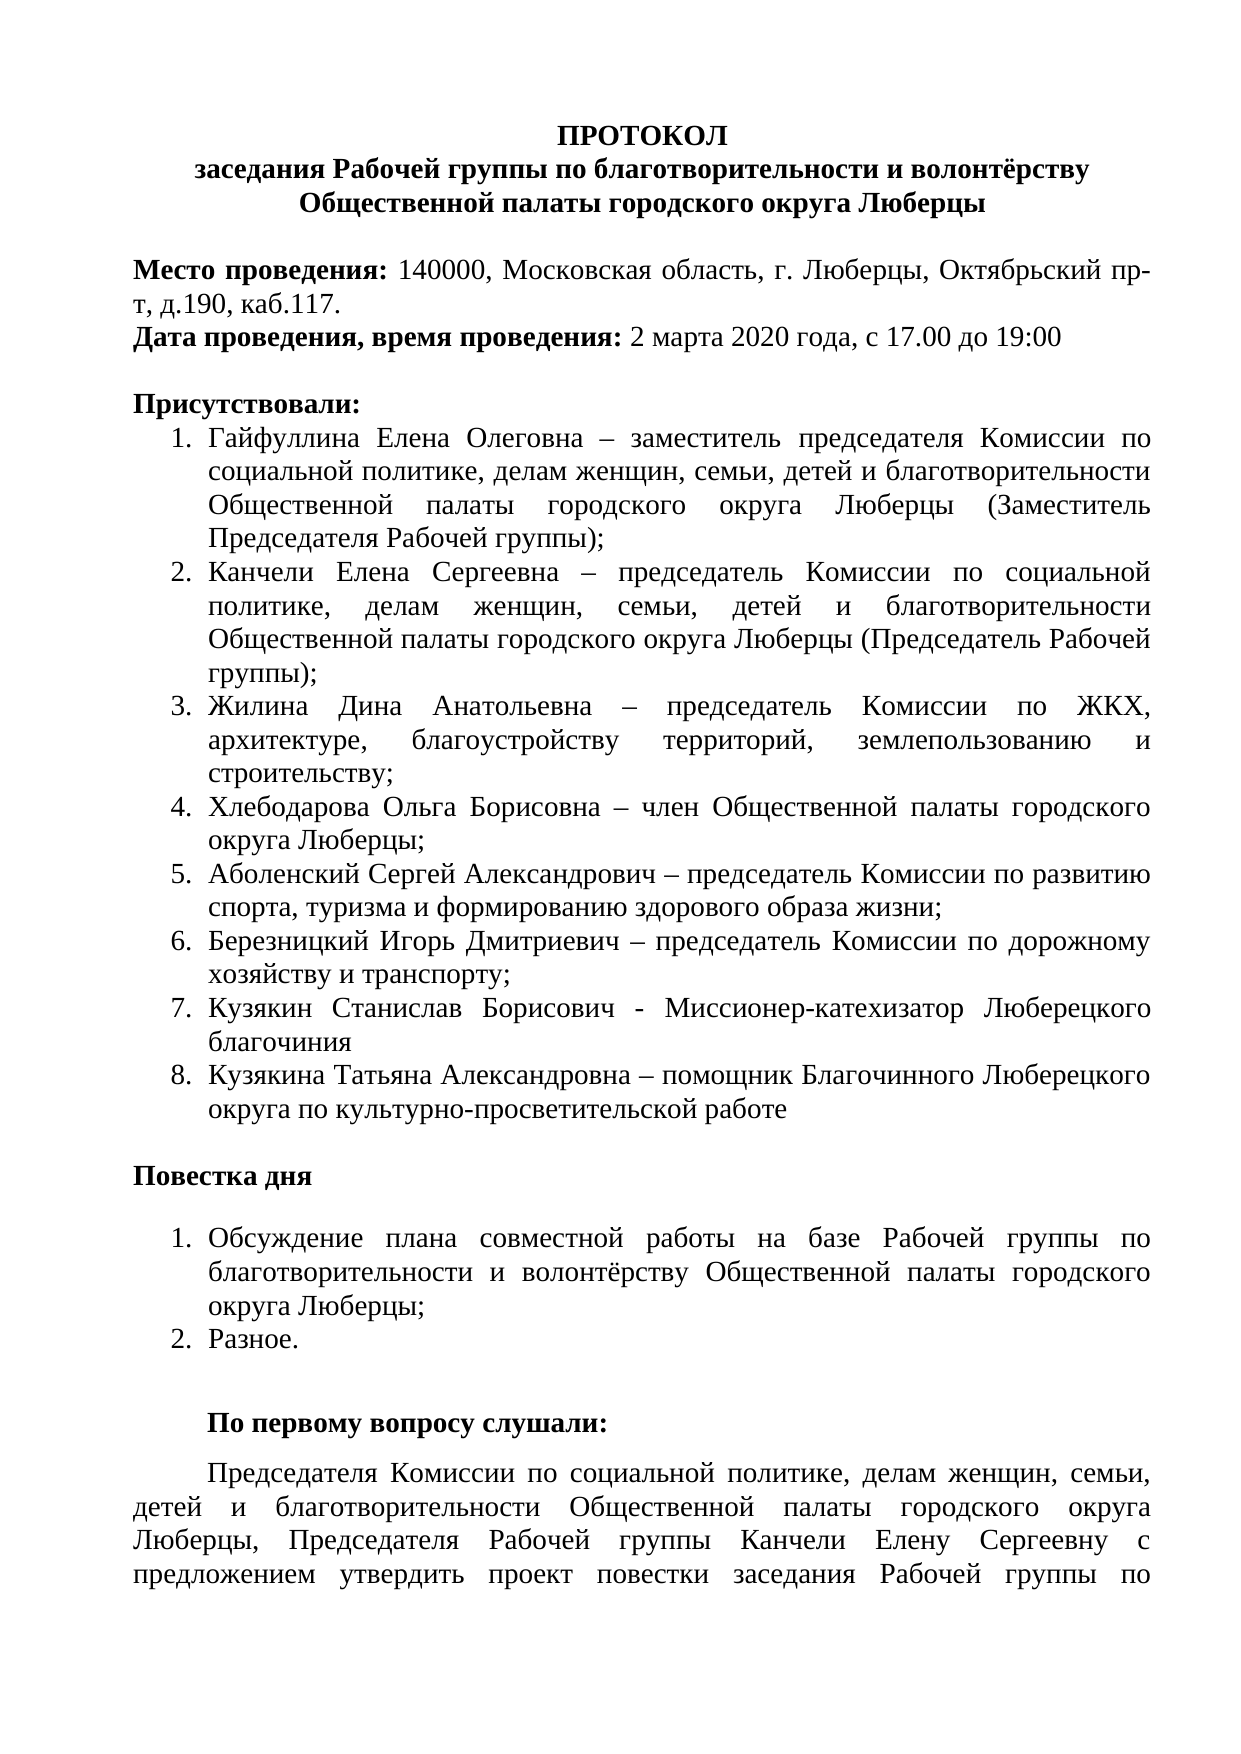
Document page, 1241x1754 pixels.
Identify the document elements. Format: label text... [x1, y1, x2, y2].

text По первому вопросу слушали: [133, 1405, 1152, 1438]
list Аболенский Сергей Александрович – председатель Комиссии по развитию спорта, туризма и формированию здорового образа жизни; [170, 856, 1152, 923]
list Хлебодарова Ольга Борисовна – член Общественной палаты городского округа Люберцы; [170, 789, 1152, 856]
list Жилина Дина Анатольевна – председатель Комиссии по ЖКХ, архитектуре, благоустройству территорий, землепользованию и строительству; [170, 688, 1152, 789]
text Место проведения: 140000, Московская область, г. Люберцы, Октябрьский пр-т, д.190, каб.117. [133, 252, 1152, 319]
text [133, 1455, 1152, 1589]
list Кузякин Станислав Борисович - Миссионер-катехизатор Люберецкого благочиния [170, 990, 1152, 1057]
list Гайфуллина Елена Олеговна – заместитель председателя Комиссии по социальной политике, делам женщин, семьи, детей и благотворительности Общественной палаты городского округа Люберцы (Заместитель Председателя Рабочей группы); [170, 420, 1152, 554]
text Дата проведения, время проведения: 2 марта 2020 года, с 17.00 до 19:00 [133, 319, 1152, 353]
text Повестка дня [133, 1158, 1152, 1191]
text Присутствовали: [133, 386, 1152, 420]
list Обсуждение плана совместной работы на базе Рабочей группы по благотворительности и волонтёрству Общественной палаты городского округа Люберцы; [170, 1221, 1152, 1321]
list Разное. [170, 1321, 1152, 1355]
text заседания Рабочей группы по благотворительности и волонтёрству Общественной палаты городского округа Люберцы [133, 152, 1152, 219]
list Канчели Елена Сергеевна – председатель Комиссии по социальной политике, делам женщин, семьи, детей и благотворительности Общественной палаты городского округа Люберцы (Председатель Рабочей группы); [170, 554, 1152, 688]
list Березницкий Игорь Дмитриевич – председатель Комиссии по дорожному хозяйству и транспорту; [170, 923, 1152, 990]
list Кузякина Татьяна Александровна – помощник Благочинного Люберецкого округа по культурно-просветительской работе [170, 1057, 1152, 1124]
text ПРОТОКОЛ [133, 118, 1152, 152]
